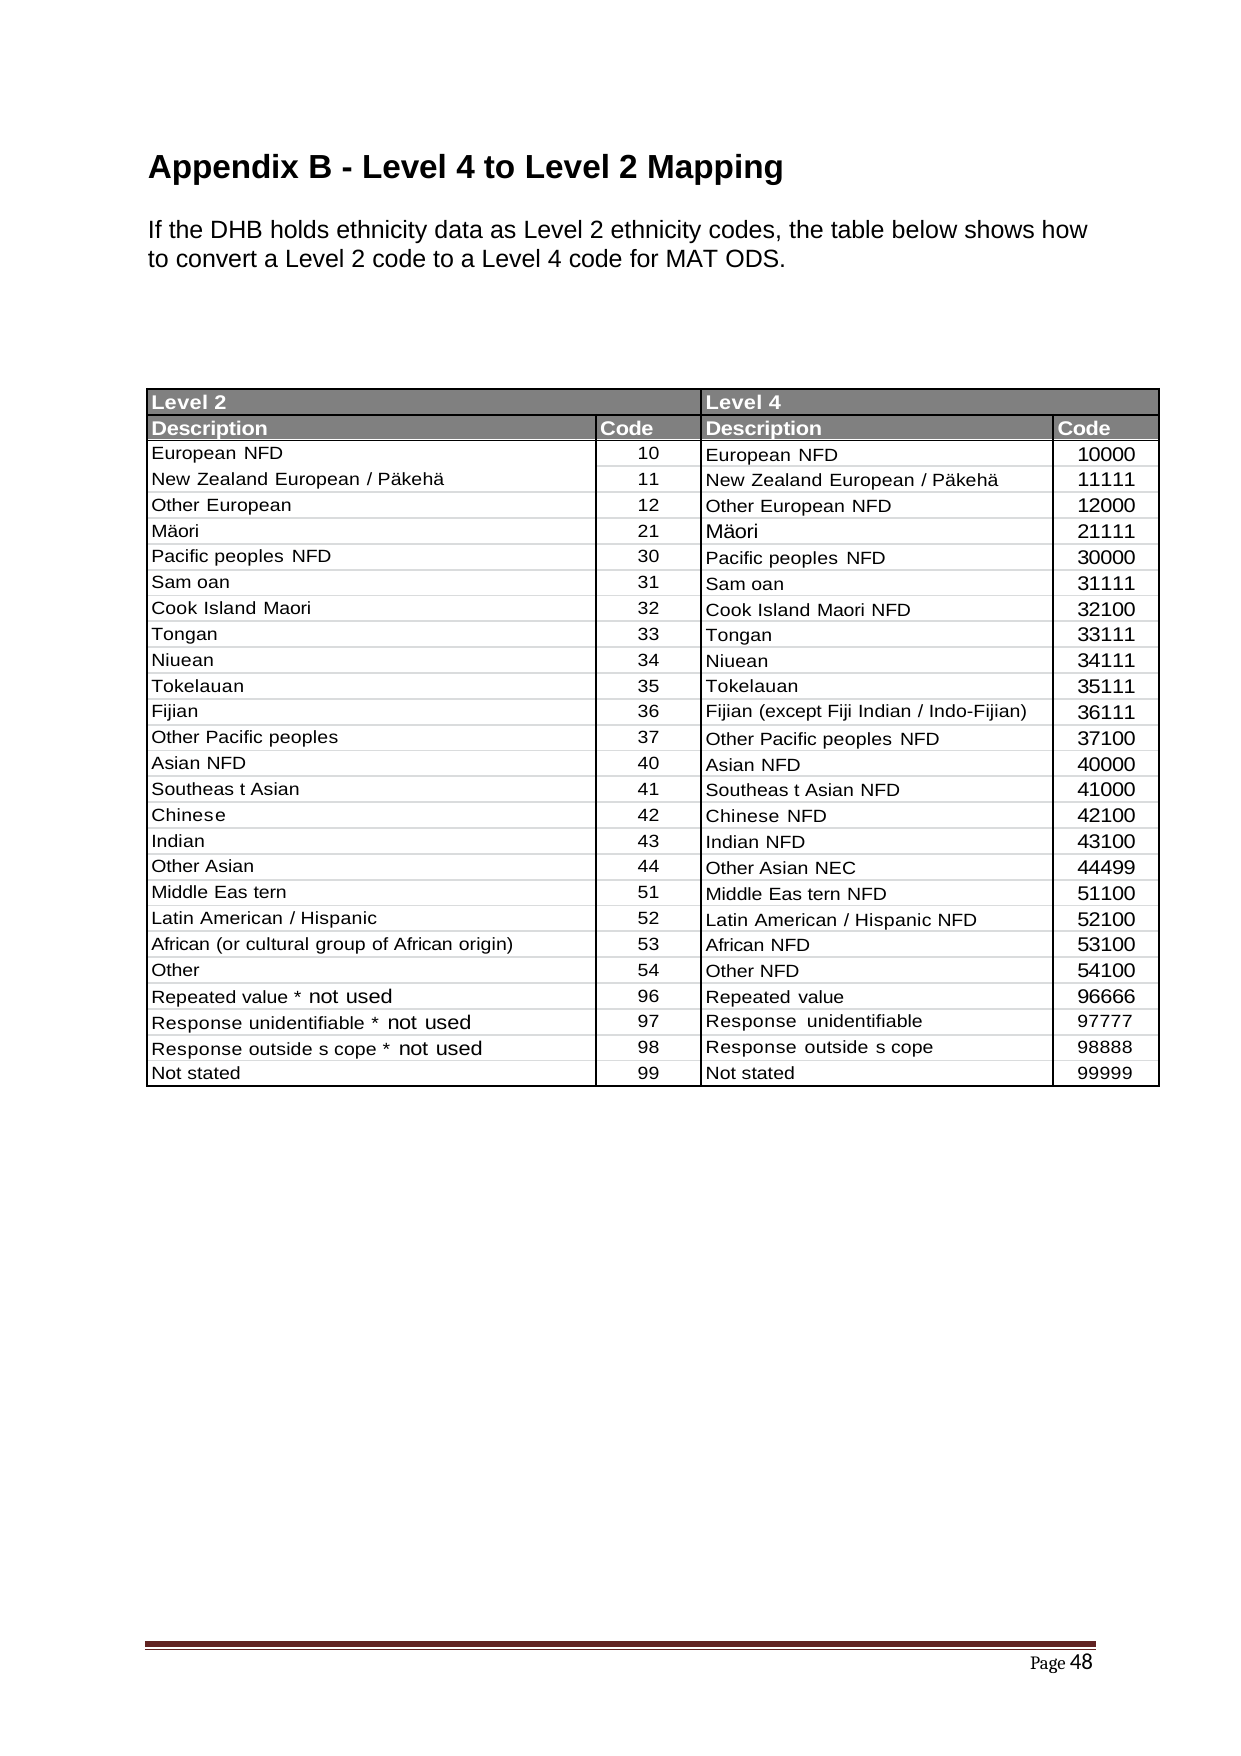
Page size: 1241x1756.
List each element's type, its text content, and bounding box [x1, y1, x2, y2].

table_cell 40 [597, 751, 700, 775]
table_cell 97 [597, 1010, 700, 1034]
table_cell 96 [597, 984, 700, 1008]
table_cell 99999 [1054, 1061, 1158, 1085]
table_cell Response unidentifiable * not used [148, 1010, 595, 1034]
table_cell Chinese [148, 803, 595, 827]
table_cell New Zealand European / Päkehä [702, 467, 1052, 491]
table_cell 33 [597, 622, 700, 646]
table_cell 98 [597, 1036, 700, 1059]
table_cell Other Pacific peoples NFD [702, 726, 1052, 749]
table_cell 35111 [1054, 674, 1158, 698]
table_cell Southeas t Asian [148, 777, 595, 801]
table_cell Middle Eas tern NFD [702, 881, 1052, 904]
table_cell Other Asian [148, 855, 595, 879]
table_cell 11111 [1054, 467, 1158, 491]
table_cell New Zealand European / Päkehä [148, 465, 595, 491]
table_cell Description [148, 416, 595, 439]
table_cell 31111 [1054, 571, 1158, 594]
table_cell 32100 [1054, 596, 1158, 620]
table_cell 42 [597, 803, 700, 827]
table_cell Tongan [148, 622, 595, 646]
table_cell Tongan [702, 622, 1052, 646]
table_cell Code [1054, 416, 1158, 439]
table_cell Cook Island Maori [148, 596, 595, 620]
table_cell 34111 [1054, 648, 1158, 672]
table_cell European NFD [148, 441, 595, 465]
table_header [596, 390, 700, 414]
table_cell 37100 [1054, 726, 1158, 749]
table_cell African (or cultural group of African origin) [148, 932, 595, 956]
table_header Level 4 [702, 390, 1053, 414]
table_cell Sam oan [702, 571, 1052, 594]
table_header Level 2 [148, 390, 596, 414]
table_cell Response outside s cope * not used [148, 1036, 595, 1059]
table_cell 96666 [1054, 984, 1158, 1008]
table_cell Tokelauan [148, 674, 595, 698]
table_cell Description [702, 416, 1052, 439]
table_cell Middle Eas tern [148, 881, 595, 904]
table_cell Chinese NFD [702, 803, 1052, 827]
table_cell 10 [597, 441, 700, 465]
table_cell Pacific peoples NFD [702, 545, 1052, 569]
table_cell Other European [148, 493, 595, 517]
table_cell 44499 [1054, 855, 1158, 879]
table_cell Southeas t Asian NFD [702, 777, 1052, 801]
table_cell 40000 [1054, 751, 1158, 775]
table_cell 54 [597, 958, 700, 982]
table_cell 36 [597, 700, 700, 724]
table_cell 32 [597, 596, 700, 620]
table_cell Other NFD [702, 958, 1052, 982]
table_cell Not stated [702, 1061, 1052, 1085]
table_cell Latin American / Hispanic NFD [702, 906, 1052, 930]
table_cell Mäori [148, 519, 595, 543]
table_cell Repeated value [702, 984, 1052, 1008]
table_cell Response outside s cope [702, 1036, 1052, 1059]
table_cell 12000 [1054, 493, 1158, 517]
table_cell 41 [597, 777, 700, 801]
table_cell Indian [148, 829, 595, 853]
table_cell Latin American / Hispanic [148, 906, 595, 930]
table_cell 41000 [1054, 777, 1158, 801]
table_cell 34 [597, 648, 700, 672]
table_cell 52100 [1054, 906, 1158, 930]
table_cell 97777 [1054, 1010, 1158, 1034]
table_cell 51100 [1054, 881, 1158, 904]
table_cell Asian NFD [702, 751, 1052, 775]
table_cell European NFD [702, 441, 1052, 465]
table_cell Other Asian NEC [702, 855, 1052, 879]
table_cell 21111 [1054, 519, 1158, 543]
table_cell 35 [597, 674, 700, 698]
table_cell 53 [597, 932, 700, 956]
table_cell Other [148, 958, 595, 982]
table_cell 36111 [1054, 700, 1158, 724]
table_cell 98888 [1054, 1036, 1158, 1059]
table_cell Tokelauan [702, 674, 1052, 698]
table_cell Cook Island Maori NFD [702, 596, 1052, 620]
table_cell Indian NFD [702, 829, 1052, 853]
table_cell 10000 [1054, 441, 1158, 465]
table_cell Repeated value * not used [148, 984, 595, 1008]
table_cell 30000 [1054, 545, 1158, 569]
table_cell Pacific peoples NFD [148, 545, 595, 569]
table_cell Niuean [702, 648, 1052, 672]
table_cell 33111 [1054, 622, 1158, 646]
table_cell Fijian (except Fiji Indian / Indo-Fijian) [702, 700, 1052, 724]
table_cell Other Pacific peoples [148, 726, 595, 749]
table_cell 37 [597, 726, 700, 749]
table_cell Fijian [148, 700, 595, 724]
table_cell Response unidentifiable [702, 1010, 1052, 1034]
table_cell African NFD [702, 932, 1052, 956]
table_cell 52 [597, 906, 700, 930]
table_cell Code [597, 416, 700, 439]
table_cell 99 [597, 1061, 700, 1085]
table_cell 30 [597, 545, 700, 569]
table_cell 21 [597, 519, 700, 543]
table_cell 53100 [1054, 932, 1158, 956]
table_cell 42100 [1054, 803, 1158, 827]
table_cell 12 [597, 493, 700, 517]
table_cell Not stated [148, 1061, 595, 1085]
table_cell 11 [597, 467, 700, 491]
table_cell Other European NFD [702, 493, 1052, 517]
table_cell Asian NFD [148, 751, 595, 775]
table_cell 31 [597, 571, 700, 594]
table_cell Mäori [702, 519, 1052, 543]
table_cell 43100 [1054, 829, 1158, 853]
subtitle Appendix B - Level 4 to Level 2 Mapping [148, 147, 1173, 185]
table_cell Niuean [148, 648, 595, 672]
table_cell 44 [597, 855, 700, 879]
table_cell 43 [597, 829, 700, 853]
table_cell 51 [597, 881, 700, 904]
table_header [1053, 390, 1158, 414]
table_cell Sam oan [148, 571, 595, 594]
table_cell 54100 [1054, 958, 1158, 982]
text If the DHB holds ethnicity data as Level 2 ethnicity codes, the table below shows how to convert a Level 2 code to a Level 4 code for MAT ODS. [148, 215, 1091, 272]
